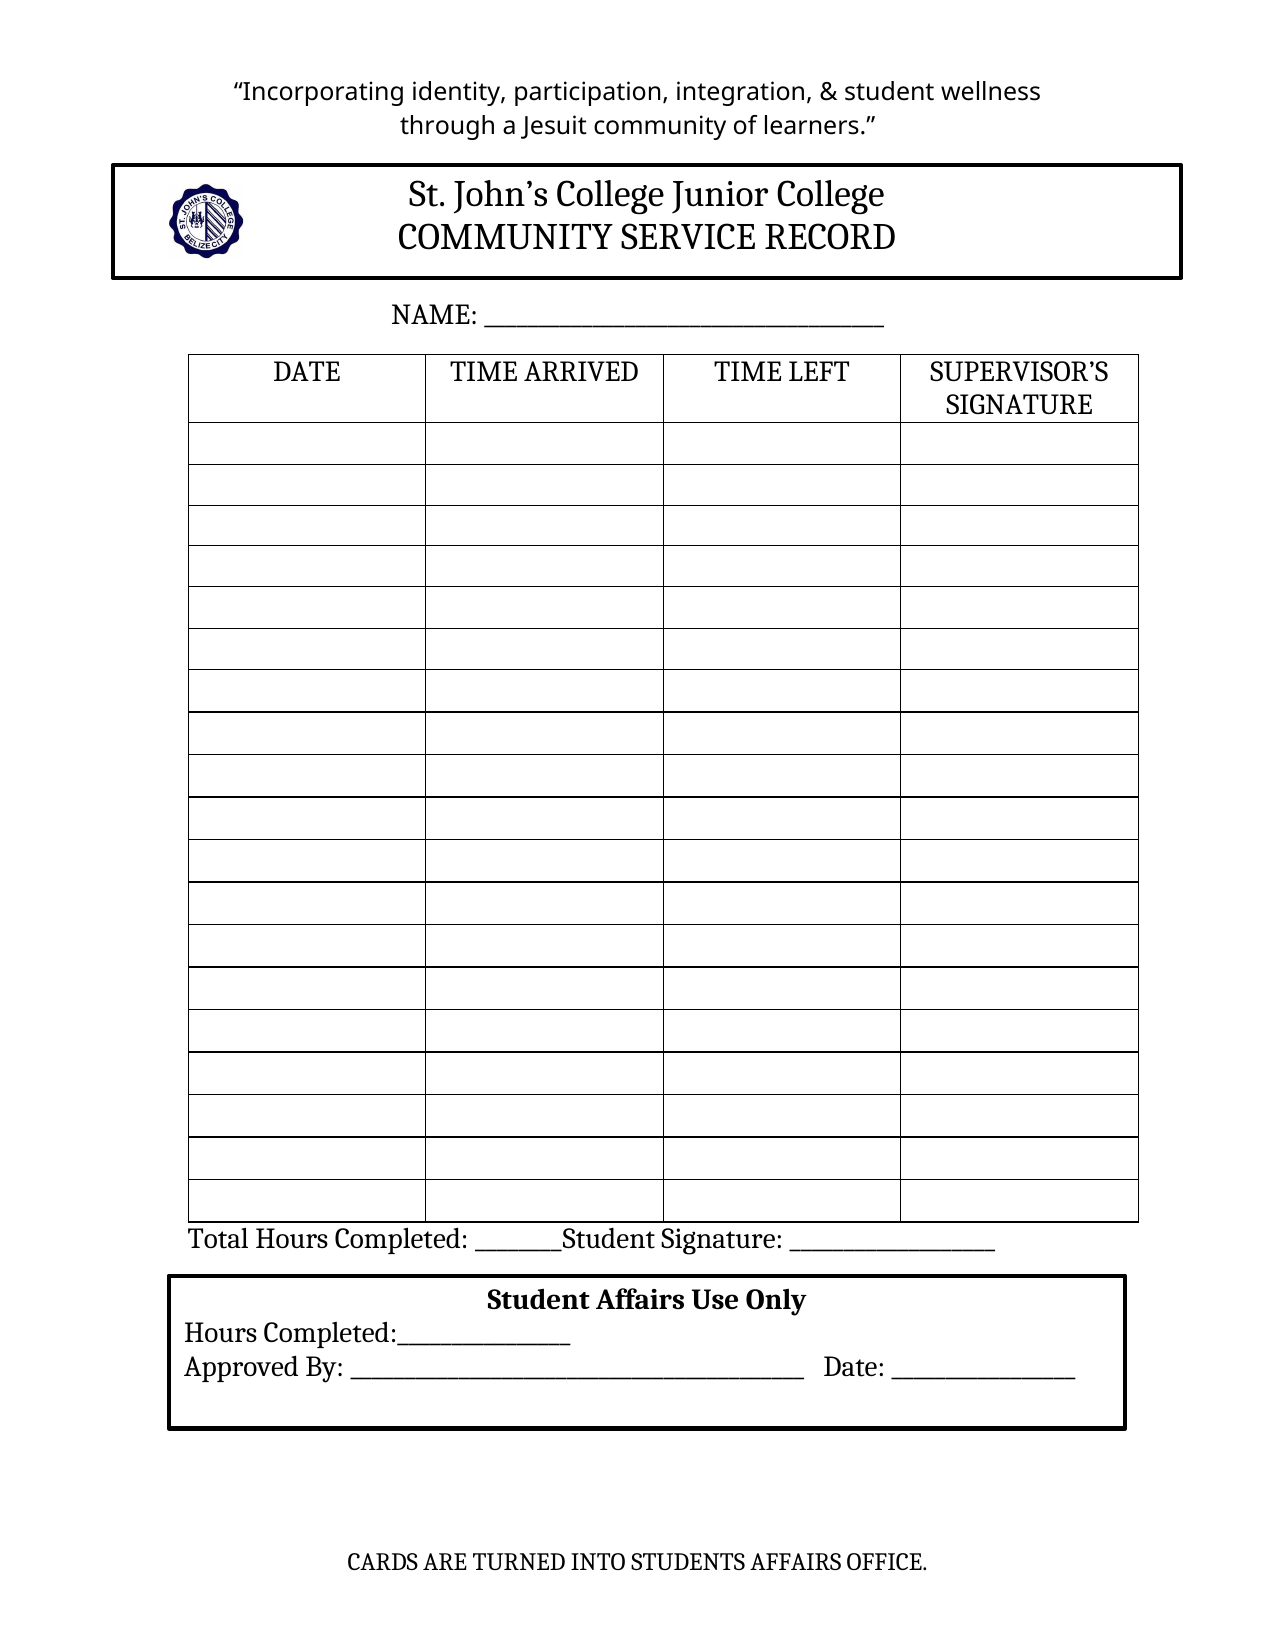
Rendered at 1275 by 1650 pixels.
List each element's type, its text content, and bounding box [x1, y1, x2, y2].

table_cell [426, 1053, 663, 1094]
table_cell [901, 798, 1138, 839]
table_cell [901, 587, 1138, 628]
table_cell [426, 883, 663, 924]
table_cell [426, 840, 663, 881]
table_cell [189, 423, 425, 464]
table_cell [189, 883, 425, 924]
table_cell [664, 968, 900, 1009]
table_cell [426, 465, 663, 505]
table_cell [426, 1138, 663, 1179]
table_cell [189, 506, 425, 545]
table_header TIME LEFT [664, 355, 900, 422]
table_cell [189, 1053, 425, 1094]
table_cell [901, 968, 1138, 1009]
table_cell [189, 968, 425, 1009]
table_cell [426, 546, 663, 586]
table_cell [426, 1180, 663, 1221]
table_cell [426, 506, 663, 545]
table_cell [426, 798, 663, 839]
table_cell [664, 1053, 900, 1094]
table_cell [664, 883, 900, 924]
table_cell [426, 587, 663, 628]
table_cell [189, 840, 425, 881]
table_cell [426, 713, 663, 754]
text NAME: _____________________________________ [187, 298, 1087, 332]
table_cell [901, 755, 1138, 796]
table_cell [426, 423, 663, 464]
table_cell [901, 1053, 1138, 1094]
table_cell [664, 546, 900, 586]
picture [168, 183, 244, 259]
table_cell [189, 1010, 425, 1051]
table_cell [901, 1010, 1138, 1051]
table_cell [426, 968, 663, 1009]
table_cell [189, 587, 425, 628]
table_cell [901, 925, 1138, 966]
table_cell [664, 506, 900, 545]
table_cell [664, 587, 900, 628]
table_header TIME ARRIVED [426, 355, 663, 422]
table_cell [189, 755, 425, 796]
table_cell [189, 629, 425, 669]
table_cell [664, 840, 900, 881]
table_cell [426, 629, 663, 669]
table_cell [189, 670, 425, 711]
table_cell [901, 506, 1138, 545]
table_cell [664, 423, 900, 464]
table_cell [664, 755, 900, 796]
table_cell [664, 465, 900, 505]
table_cell [901, 423, 1138, 464]
table_cell [189, 798, 425, 839]
table_cell [426, 925, 663, 966]
table_cell [901, 629, 1138, 669]
table_cell [664, 925, 900, 966]
table_cell [426, 1095, 663, 1136]
table_header DATE [189, 355, 425, 422]
text Total Hours Completed: ________ Student Signature: ___________________ [187, 1222, 1087, 1256]
table_cell [426, 670, 663, 711]
table_cell [664, 670, 900, 711]
table_cell [664, 629, 900, 669]
table_header SUPERVISOR’S SIGNATURE [901, 355, 1138, 422]
table_cell [664, 713, 900, 754]
table_cell [189, 1180, 425, 1221]
table_cell [664, 1180, 900, 1221]
table_cell [189, 546, 425, 586]
table_cell [901, 546, 1138, 586]
table_cell [901, 883, 1138, 924]
table_cell [901, 1180, 1138, 1221]
table_cell [901, 465, 1138, 505]
table_cell [901, 1138, 1138, 1179]
table_cell [189, 713, 425, 754]
table_cell [664, 1010, 900, 1051]
table_cell [426, 755, 663, 796]
table_cell [901, 840, 1138, 881]
table_cell [189, 1095, 425, 1136]
table_cell [901, 713, 1138, 754]
table_cell [664, 1095, 900, 1136]
table_cell [664, 1138, 900, 1179]
table_cell [901, 670, 1138, 711]
table_cell [426, 1010, 663, 1051]
table_cell [664, 798, 900, 839]
table_cell [189, 1138, 425, 1179]
table_cell [189, 925, 425, 966]
table_cell [901, 1095, 1138, 1136]
table_cell [189, 465, 425, 505]
